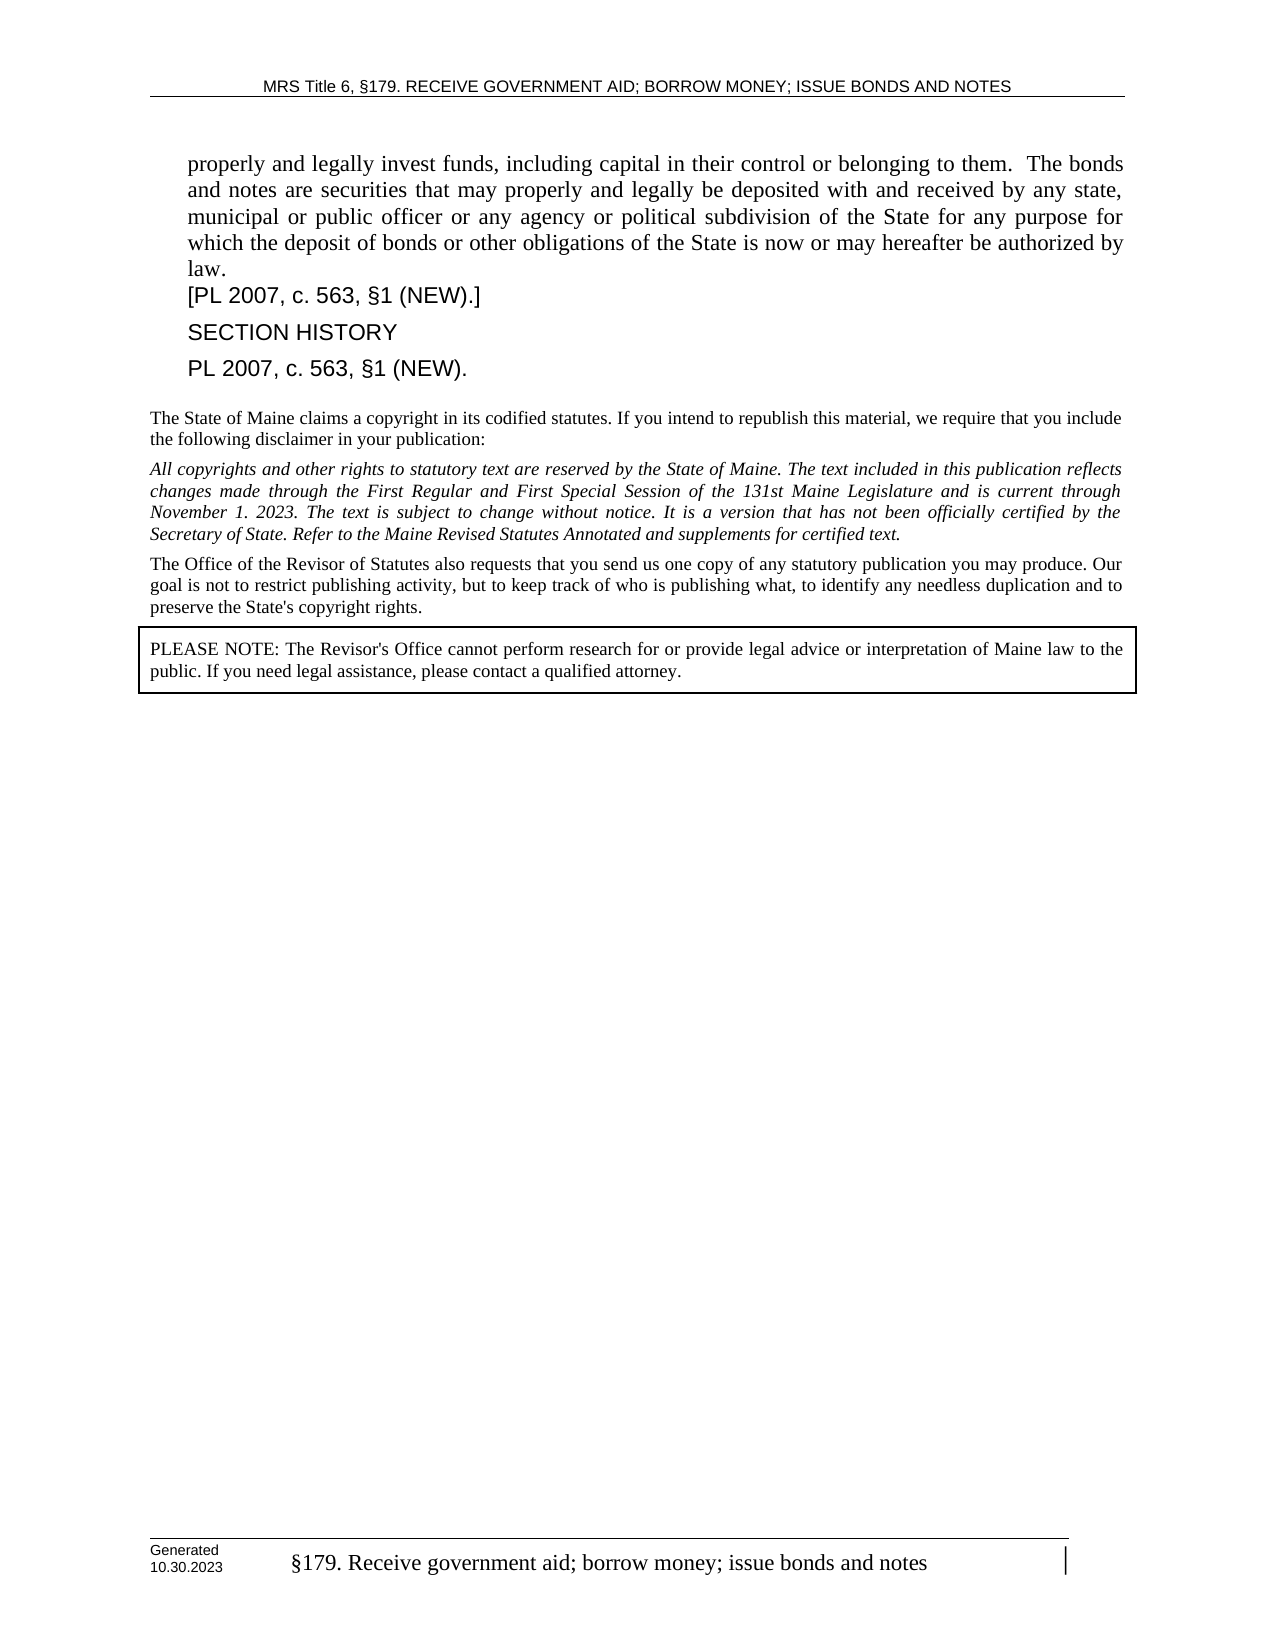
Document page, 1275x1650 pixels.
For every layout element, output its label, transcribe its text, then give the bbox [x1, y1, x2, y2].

text The Office of the Revisor of Statutes also requests that you send us one copy of any statutory publication you may produce. Our goal is not to restrict publishing activity, but to keep track of who is publishing what, to identify any needless duplication and to preserve the State's copyright rights. [150, 553, 1125, 617]
text PL 2007, c. 563, §1 (NEW). [187, 355, 1125, 382]
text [187, 150, 1125, 282]
text SECTION HISTORY [187, 318, 1125, 345]
text [PL 2007, c. 563, §1 (NEW).] [187, 282, 1125, 308]
text The State of Maine claims a copyright in its codified statutes. If you intend to republish this material, we require that you include the following disclaimer in your publication: [150, 407, 1125, 450]
text PLEASE NOTE: The Revisor's Office cannot perform research for or provide legal advice or interpretation of Maine law to the public. If you need legal assistance, please contact a qualified attorney. [140, 628, 1135, 692]
text All copyrights and other rights to statutory text are reserved by the State of Maine. The text included in this publication reflects changes made through the First Regular and First Special Session of the 131st Maine Legislature and is current through November 1. 2023 . The text is subject to change without notice. It is a version that has not been officially certified by the Secretary of State. Refer to the Maine Revised Statutes Annotated and supplements for certified text. [150, 458, 1125, 544]
